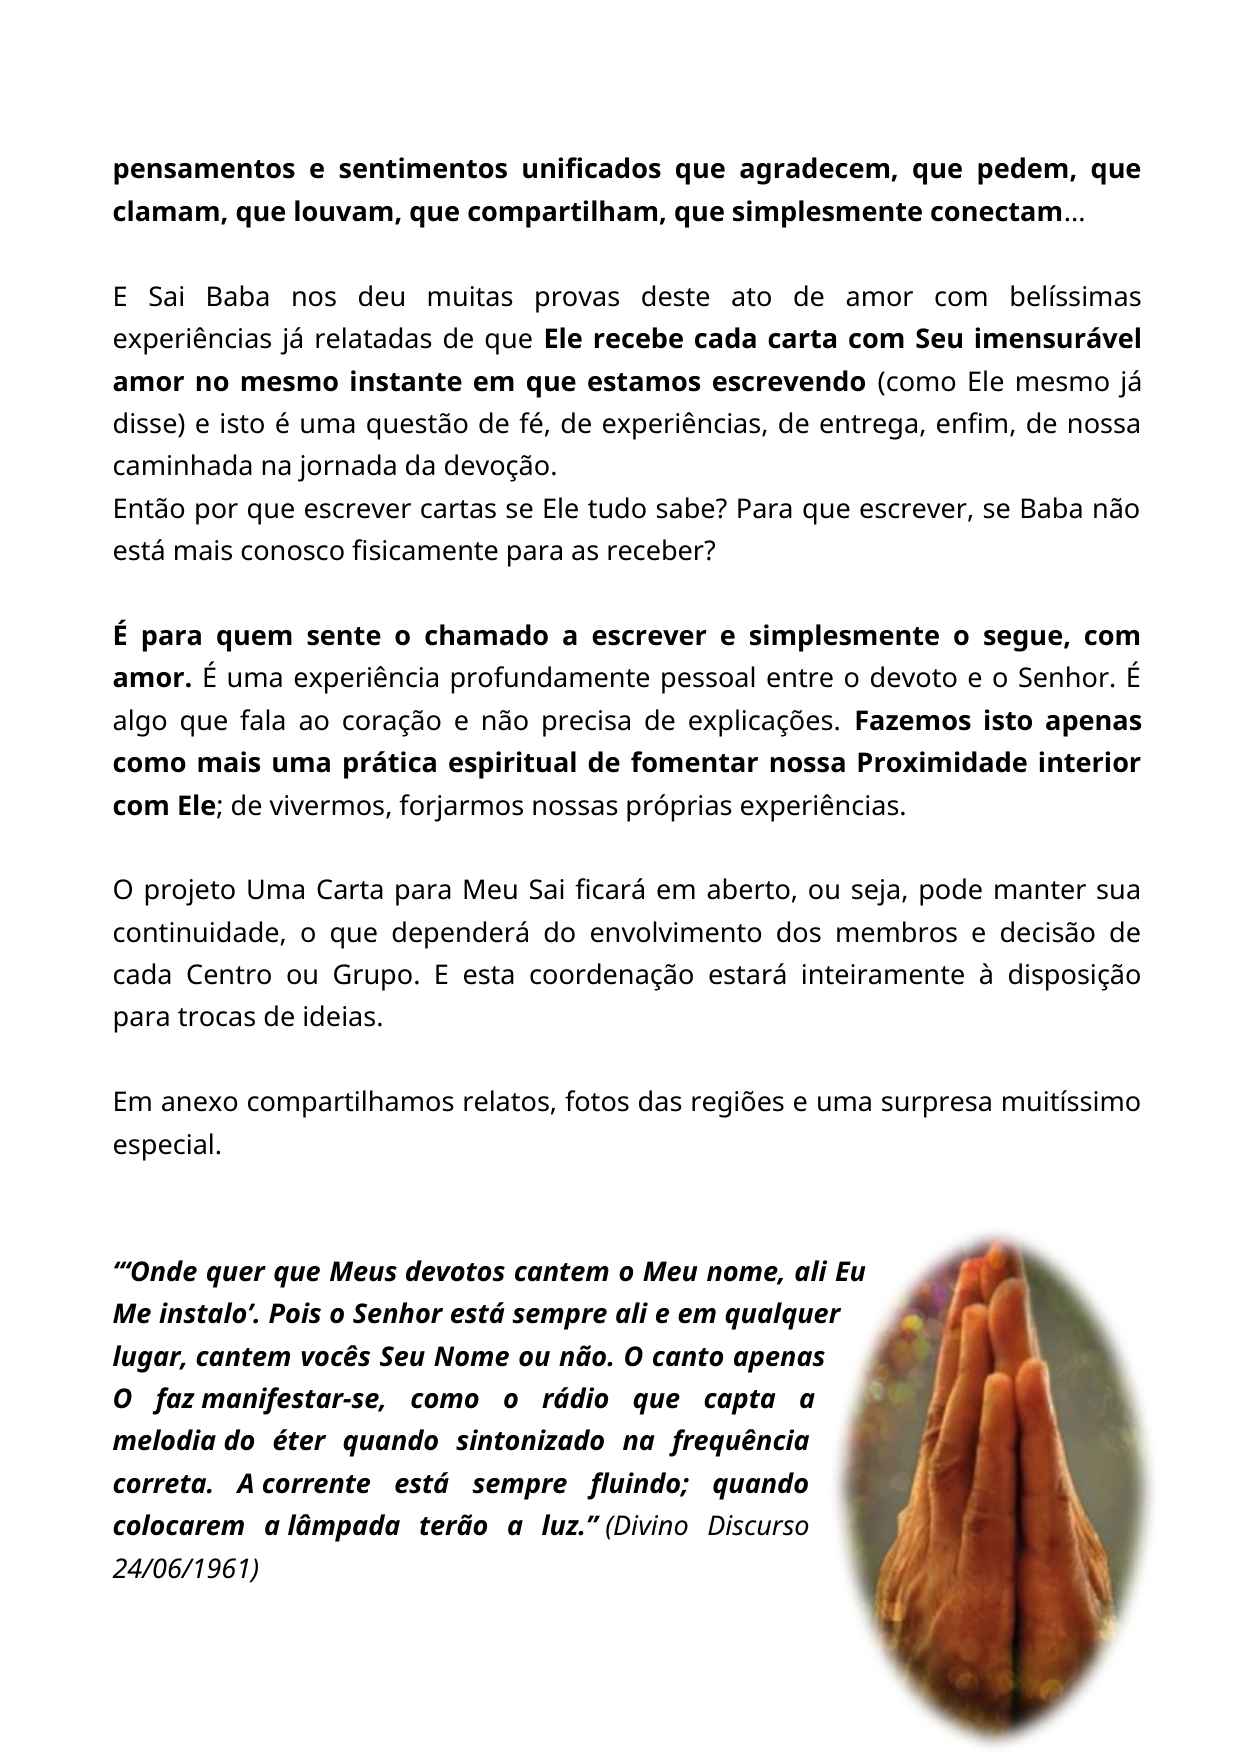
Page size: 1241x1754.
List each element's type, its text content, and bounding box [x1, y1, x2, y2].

picture [873, 1586, 1116, 1724]
text “‘Onde quer que Meus devotos cantem o Meu nome, ali Eu Me instalo’. Pois o Senhor está sempre ali e em qualquer lugar, cantem vocês Seu Nome ou não. O canto apenas O faz manifestar-se, como o rádio que capta a melodia do éter quando sintonizado na frequência correta. A corrente está sempre fluindo; quando colocarem a lâmpada terão a luz.” (Divino Discurso 24/06/1961) [112, 1252, 1143, 1586]
text Em anexo compartilhamos relatos, fotos das regiões e uma surpresa muitíssimo especial. [112, 1083, 1143, 1162]
text Então por que escrever cartas se Ele tudo sabe? Para que escrever, se Baba não está mais conosco fisicamente para as receber? [112, 489, 1143, 568]
text O projeto Uma Carta para Meu Sai ficará em aberto, ou seja, pode manter sua continuidade, o que dependerá do envolvimento dos membros e decisão de cada Centro ou Grupo. E esta coordenação estará inteiramente à disposição para trocas de ideias. [112, 871, 1143, 1035]
text E Sai Baba nos deu muitas provas deste ato de amor com belíssimas experiências já relatadas de que Ele recebe cada carta com Seu imensurável amor no mesmo instante em que estamos escrevendo (como Ele mesmo já disse) e isto é uma questão de fé, de experiências, de entrega, enfim, de nossa caminhada na jornada da devoção. [112, 277, 1143, 484]
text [112, 150, 1143, 229]
text É para quem sente o chamado a escrever e simplesmente o segue, com amor. É uma experiência profundamente pessoal entre o devoto e o Senhor. É algo que fala ao coração e não precisa de explicações. Fazemos isto apenas como mais uma prática espiritual de fomentar nossa Proximidade interior com Ele; de vivermos, forjarmos nossas próprias experiências. [112, 616, 1143, 823]
